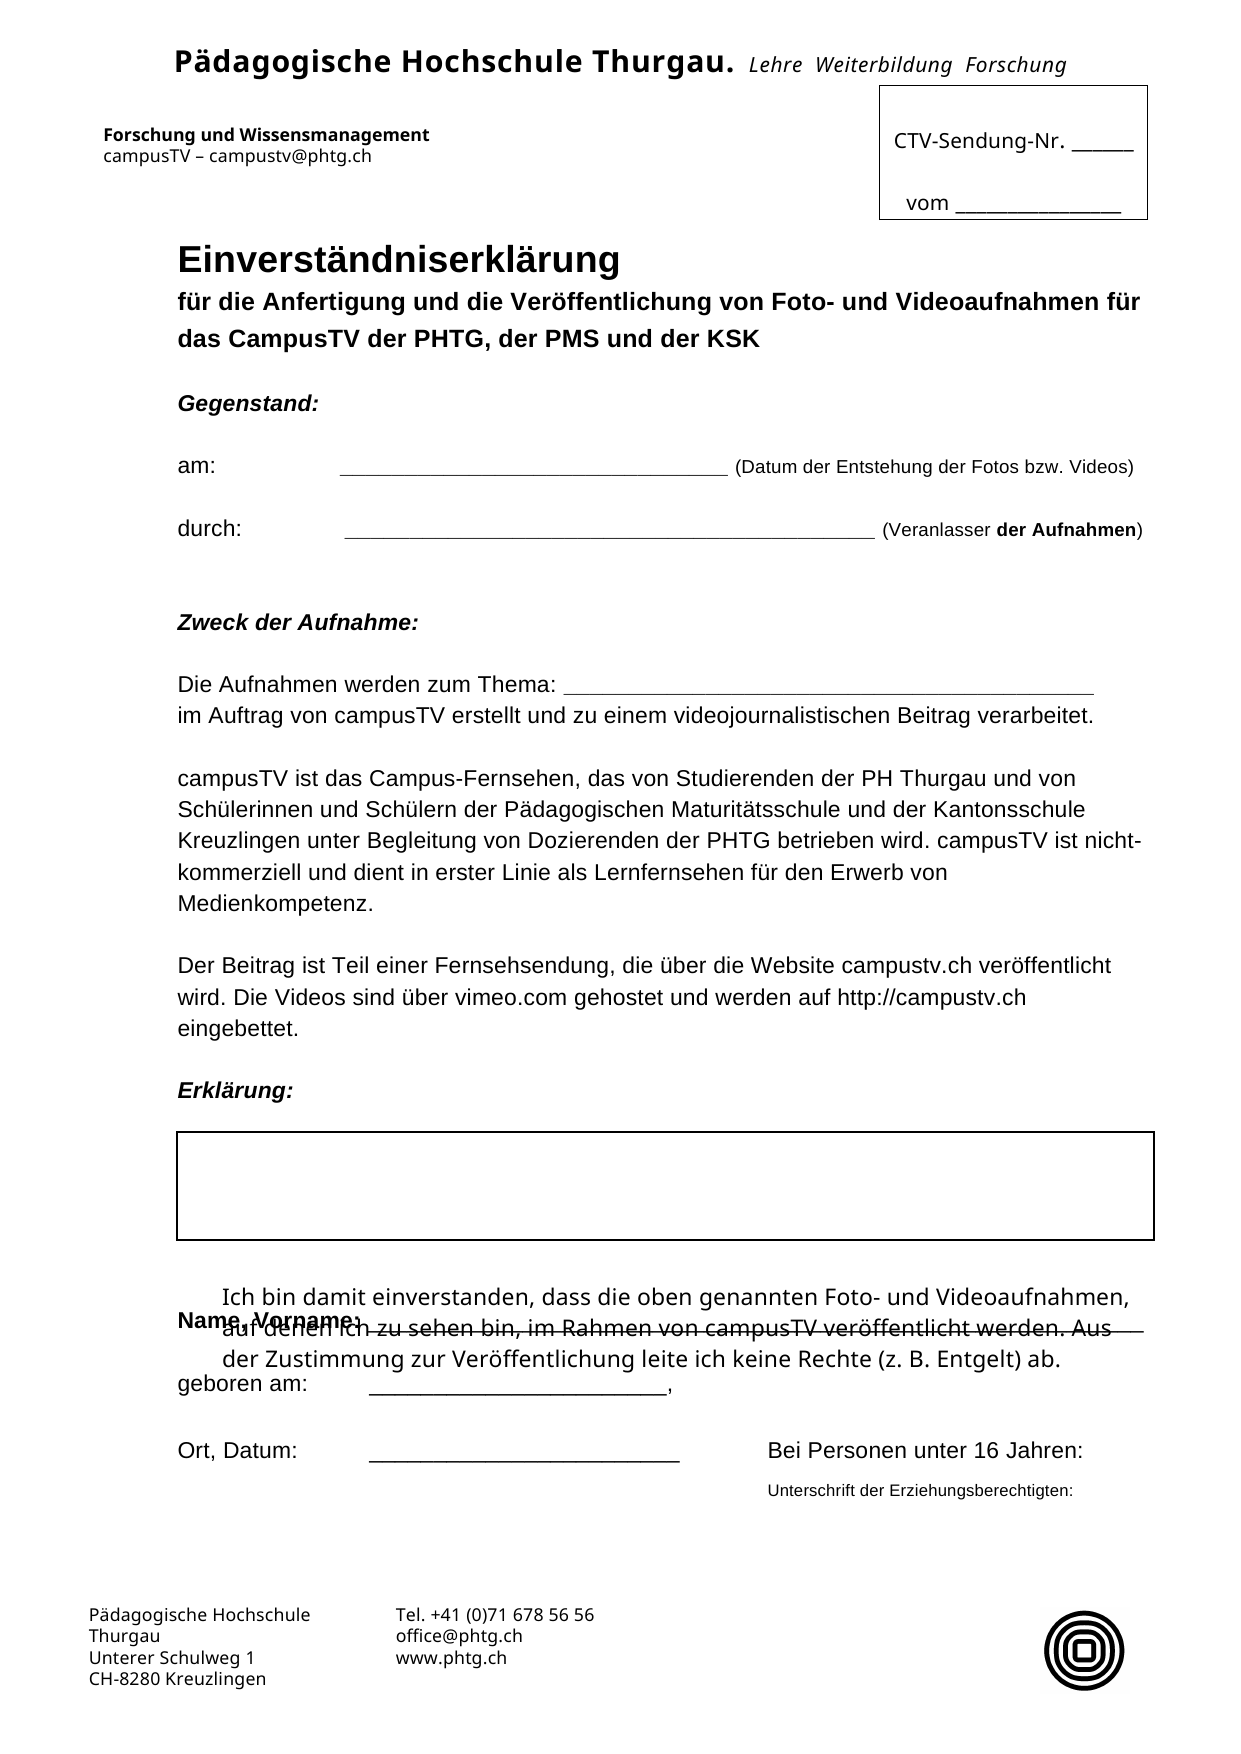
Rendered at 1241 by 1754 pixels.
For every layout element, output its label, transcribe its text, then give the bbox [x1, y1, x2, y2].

text Erklärung: [177, 1074, 1152, 1105]
text für die Anfertigung und die Veröffentlichung von Foto- und Videoaufnahmen für das CampusTV der PHTG, der PMS und der KSK [177, 280, 1152, 355]
text Ort, Datum: ________________________ Bei Personen unter 16 Jahren: [177, 1429, 1152, 1466]
text Zweck der Aufnahme: [177, 605, 1152, 636]
text geboren am: _______________________, [177, 1366, 1152, 1397]
text Die Aufnahmen werden zum Thema: _________________________________________ [177, 668, 1152, 699]
text Einverständniserklärung [177, 243, 1152, 280]
text Der Beitrag ist Teil einer Fernsehsendung, die über die Website campustv.ch veröffentlicht wird. Die Videos sind über vimeo.com gehostet und werden auf http://campustv.ch eingebettet. [177, 949, 1152, 1043]
text Unterschrift der Erziehungsberechtigten: [620, 1466, 1152, 1504]
text Gegenstand: [177, 386, 1152, 418]
picture [1039, 1607, 1131, 1694]
text campusTV ist das Campus-Fernsehen, das von Studierenden der PH Thurgau und von Schülerinnen und Schülern der Pädagogischen Maturitätsschule und der Kantonsschule Kreuzlingen unter Begleitung von Dozierenden der PHTG betrieben wird. campusTV ist nicht-kommerziell und dient in erster Linie als Lernfernsehen für den Erwerb von Medienkompetenz. [177, 761, 1152, 918]
text durch: _________________________________________ (Veranlasser der Aufnahmen) [177, 511, 1152, 543]
text im Auftrag von campusTV erstellt und zu einem videojournalistischen Beitrag verarbeitet. [177, 699, 1152, 730]
text Name, Vorname: ____________________________________________________________ [177, 1304, 1152, 1335]
text am: ______________________________ (Datum der Entstehung der Fotos bzw. Videos) [177, 449, 1152, 480]
